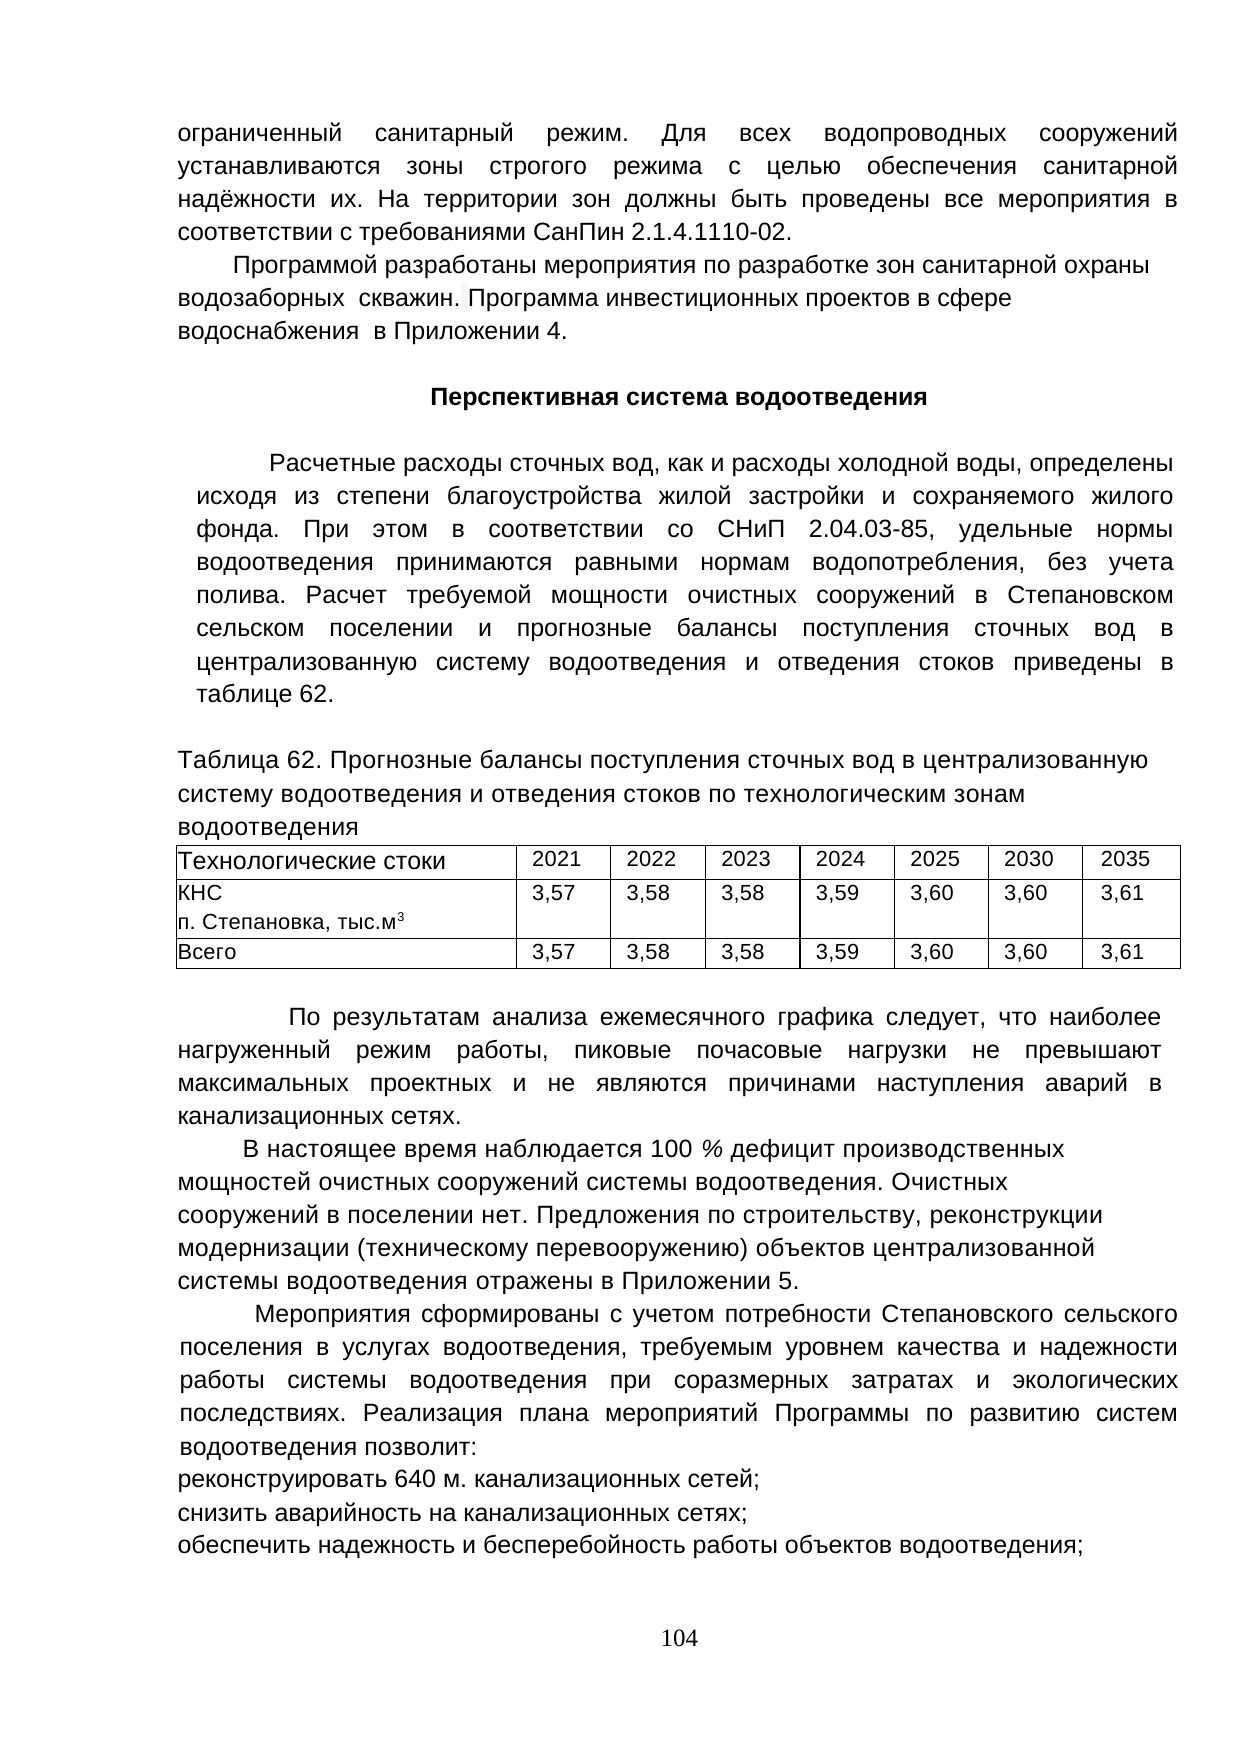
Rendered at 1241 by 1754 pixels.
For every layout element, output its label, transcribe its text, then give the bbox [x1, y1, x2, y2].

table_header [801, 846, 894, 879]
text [177, 118, 1179, 246]
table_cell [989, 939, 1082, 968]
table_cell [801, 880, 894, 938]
text Расчетные расходы сточных вод, как и расходы холодной воды, определены исходя из степени благоустройства жилой застройки и сохраняемого жилого фонда. При этом в соответствии со СНиП 2.04.03-85, удельные нормы водоотведения принимаются равными нормам водопотребления, без учета полива. Расчет требуемой мощности очистных сооружений в Степановском сельском поселении и прогнозные балансы поступления сточных вод в централизованную систему водоотведения и отведения стоков приведены в таблице 62. [196, 448, 1175, 708]
text снизить аварийность на канализационных сетях; [177, 1497, 1181, 1526]
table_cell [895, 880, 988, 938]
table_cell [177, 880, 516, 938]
text По результатам анализа ежемесячного графика следует, что наиболее нагруженный режим работы, пиковые почасовые нагрузки не превышают максимальных проектных и не являются причинами наступления аварий в канализационных сетях. [177, 1002, 1162, 1130]
text Перспективная система водоотведения [177, 382, 1181, 411]
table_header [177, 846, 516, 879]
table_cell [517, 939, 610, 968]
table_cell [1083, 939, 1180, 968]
text Таблица 62. Прогнозные балансы поступления сточных вод в централизованную систему водоотведения и отведения стоков по технологическим зонам водоотведения [177, 746, 1181, 840]
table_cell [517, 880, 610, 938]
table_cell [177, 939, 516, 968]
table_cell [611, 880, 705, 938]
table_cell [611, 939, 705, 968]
text Мероприятия сформированы с учетом потребности Степановского сельского поселения в услугах водоотведения, требуемым уровнем качества и надежности работы системы водоотведения при соразмерных затратах и экологических последствиях. Реализация плана мероприятий Программы по развитию систем водоотведения позволит: [179, 1299, 1179, 1460]
text реконструировать 640 м. канализационных сетей; [177, 1464, 1181, 1493]
text В настоящее время наблюдается 100 % дефицит производственных мощностей очистных сооружений системы водоотведения. Очистных сооружений в поселении нет. Предложения по строительству, реконструкции модернизации (техническому перевооружению) объектов централизованной системы водоотведения отражены в Приложении 5. [177, 1134, 1123, 1295]
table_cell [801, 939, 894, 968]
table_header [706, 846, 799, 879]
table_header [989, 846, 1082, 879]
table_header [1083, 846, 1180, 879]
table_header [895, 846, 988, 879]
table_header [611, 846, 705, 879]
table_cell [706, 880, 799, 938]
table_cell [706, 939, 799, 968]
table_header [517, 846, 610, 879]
text Программой разработаны мероприятия по разработке зон санитарной охраны водозаборных скважин. Программа инвестиционных проектов в сфере водоснабжения в Приложении 4. [177, 250, 1181, 345]
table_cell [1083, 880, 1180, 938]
text обеспечить надежность и бесперебойность работы объектов водоотведения; [177, 1531, 1181, 1559]
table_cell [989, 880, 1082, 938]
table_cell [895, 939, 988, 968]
